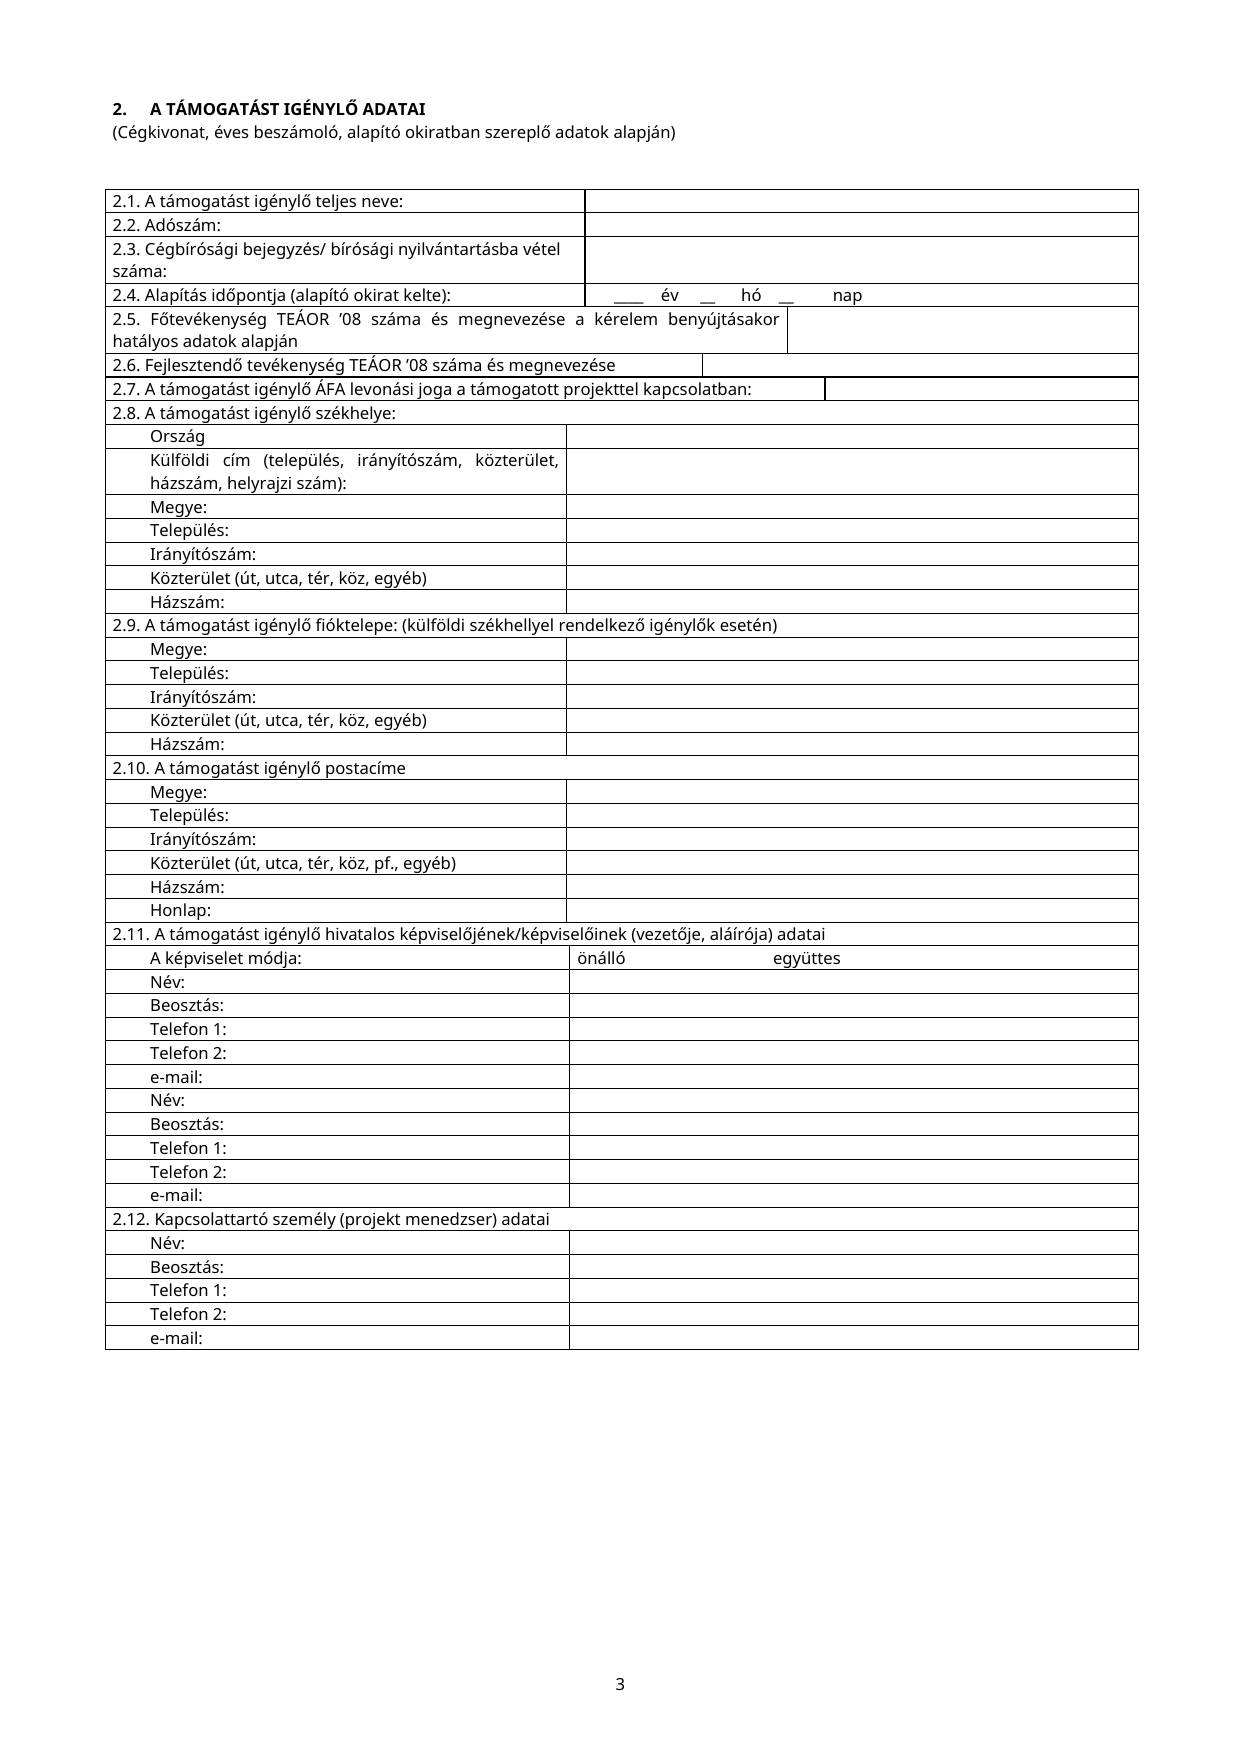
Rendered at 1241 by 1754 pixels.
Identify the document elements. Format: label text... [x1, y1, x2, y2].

table_cell [567, 828, 1138, 850]
table_cell [570, 1065, 1138, 1088]
table_cell Település: [106, 804, 566, 827]
table_cell 2.9. A támogatást igénylő fióktelepe: (külföldi székhellyel rendelkező igénylők esetén) [106, 614, 1138, 637]
table_cell [567, 875, 1138, 898]
table_cell e-mail: [106, 1065, 569, 1088]
table_cell [570, 1089, 1138, 1112]
table_cell Házszám: [106, 875, 566, 898]
table_cell Megye: [106, 638, 566, 660]
table_cell [567, 780, 1138, 803]
table_cell 2.8. A támogatást igénylő székhelye: [106, 401, 1138, 424]
table_cell [567, 449, 1138, 494]
table_header 2.1. A támogatást igénylő teljes neve: [106, 190, 584, 212]
table_cell [567, 685, 1138, 708]
table_cell [567, 495, 1138, 518]
table_cell [567, 851, 1138, 874]
table_cell Beosztás: [106, 994, 569, 1017]
table_cell [570, 1113, 1138, 1135]
table_cell e-mail: [106, 1184, 569, 1207]
table_cell [567, 566, 1138, 589]
table_header [586, 190, 1138, 212]
table_cell [586, 213, 1138, 236]
table_cell [567, 899, 1138, 922]
table_cell Település: [106, 661, 566, 684]
table_cell Név: [106, 1231, 569, 1254]
list A TÁMOGATÁST IGÉNYLŐ ADATAI [112, 98, 1165, 120]
table_cell [567, 519, 1138, 542]
table_cell Telefon 2: [106, 1303, 569, 1325]
table_cell [567, 709, 1138, 732]
table_cell Település: [106, 519, 566, 542]
table_cell [703, 354, 1138, 376]
table_cell Honlap: [106, 899, 566, 922]
table_cell Telefon 1: [106, 1018, 569, 1040]
table_cell [570, 970, 1138, 993]
table_cell [567, 661, 1138, 684]
table_cell [567, 638, 1138, 660]
table_cell ____ év __ hó __ nap [586, 284, 1138, 306]
table_cell 2.6. Fejlesztendő tevékenység TEÁOR ’08 száma és megnevezése [106, 354, 702, 376]
table_cell Telefon 1: [106, 1279, 569, 1302]
table_cell [570, 1279, 1138, 1302]
table_cell Név: [106, 970, 569, 993]
table_cell [570, 1326, 1138, 1349]
table_cell önálló együttes [570, 946, 1138, 969]
table_cell [570, 1303, 1138, 1325]
table_cell [570, 1160, 1138, 1183]
table_cell [570, 1136, 1138, 1159]
table_cell [567, 590, 1138, 613]
table_cell Telefon 2: [106, 1041, 569, 1064]
text (Cégkivonat, éves beszámoló, alapító okiratban szereplő adatok alapján) [112, 120, 1165, 143]
table_cell 2.7. A támogatást igénylő ÁFA levonási joga a támogatott projekttel kapcsolatban: [106, 378, 824, 400]
table_cell [570, 1184, 1138, 1207]
table_cell Név: [106, 1089, 569, 1112]
table_cell [586, 237, 1138, 282]
table_cell 2.3. Cégbírósági bejegyzés/ bírósági nyilvántartásba vétel száma: [106, 237, 584, 282]
table_cell 2.10. A támogatást igénylő postacíme [106, 756, 1138, 779]
table_cell Megye: [106, 495, 566, 518]
table_cell 2.2. Adószám: [106, 213, 584, 236]
table_cell Házszám: [106, 733, 566, 755]
table_cell 2.12. Kapcsolattartó személy (projekt menedzser) adatai [106, 1208, 1138, 1230]
table_cell [570, 994, 1138, 1017]
table_cell A képviselet módja: [106, 946, 569, 969]
table_cell Beosztás: [106, 1113, 569, 1135]
table_cell Házszám: [106, 590, 566, 613]
table_cell Irányítószám: [106, 828, 566, 850]
table_cell [570, 1041, 1138, 1064]
table_cell Megye: [106, 780, 566, 803]
table_cell Közterület (út, utca, tér, köz, egyéb) [106, 709, 566, 732]
table_cell [567, 425, 1138, 448]
table_cell [567, 543, 1138, 565]
table_cell Közterület (út, utca, tér, köz, egyéb) [106, 566, 566, 589]
table_cell [826, 378, 1138, 400]
table_cell [570, 1018, 1138, 1040]
table_cell [570, 1231, 1138, 1254]
table_cell Közterület (út, utca, tér, köz, pf., egyéb) [106, 851, 566, 874]
table_cell 2.5. Főtevékenység TEÁOR ’08 száma és megnevezése a kérelem benyújtásakor hatályos adatok alapján [106, 307, 787, 353]
table_cell [567, 733, 1138, 755]
table_cell e-mail: [106, 1326, 569, 1349]
table_cell [567, 804, 1138, 827]
table_cell [570, 1255, 1138, 1278]
table_cell Telefon 1: [106, 1136, 569, 1159]
table_cell 2.11. A támogatást igénylő hivatalos képviselőjének/képviselőinek (vezetője, aláírója) adatai [106, 923, 1138, 945]
table_cell Telefon 2: [106, 1160, 569, 1183]
table_cell Beosztás: [106, 1255, 569, 1278]
table_cell Ország [106, 425, 566, 448]
table_cell Külföldi cím (település, irányítószám, közterület, házszám, helyrajzi szám): [106, 449, 566, 494]
table_cell [788, 307, 1138, 353]
table_cell Irányítószám: [106, 685, 566, 708]
table_cell Irányítószám: [106, 543, 566, 565]
table_cell 2.4. Alapítás időpontja (alapító okirat kelte): [106, 284, 584, 306]
